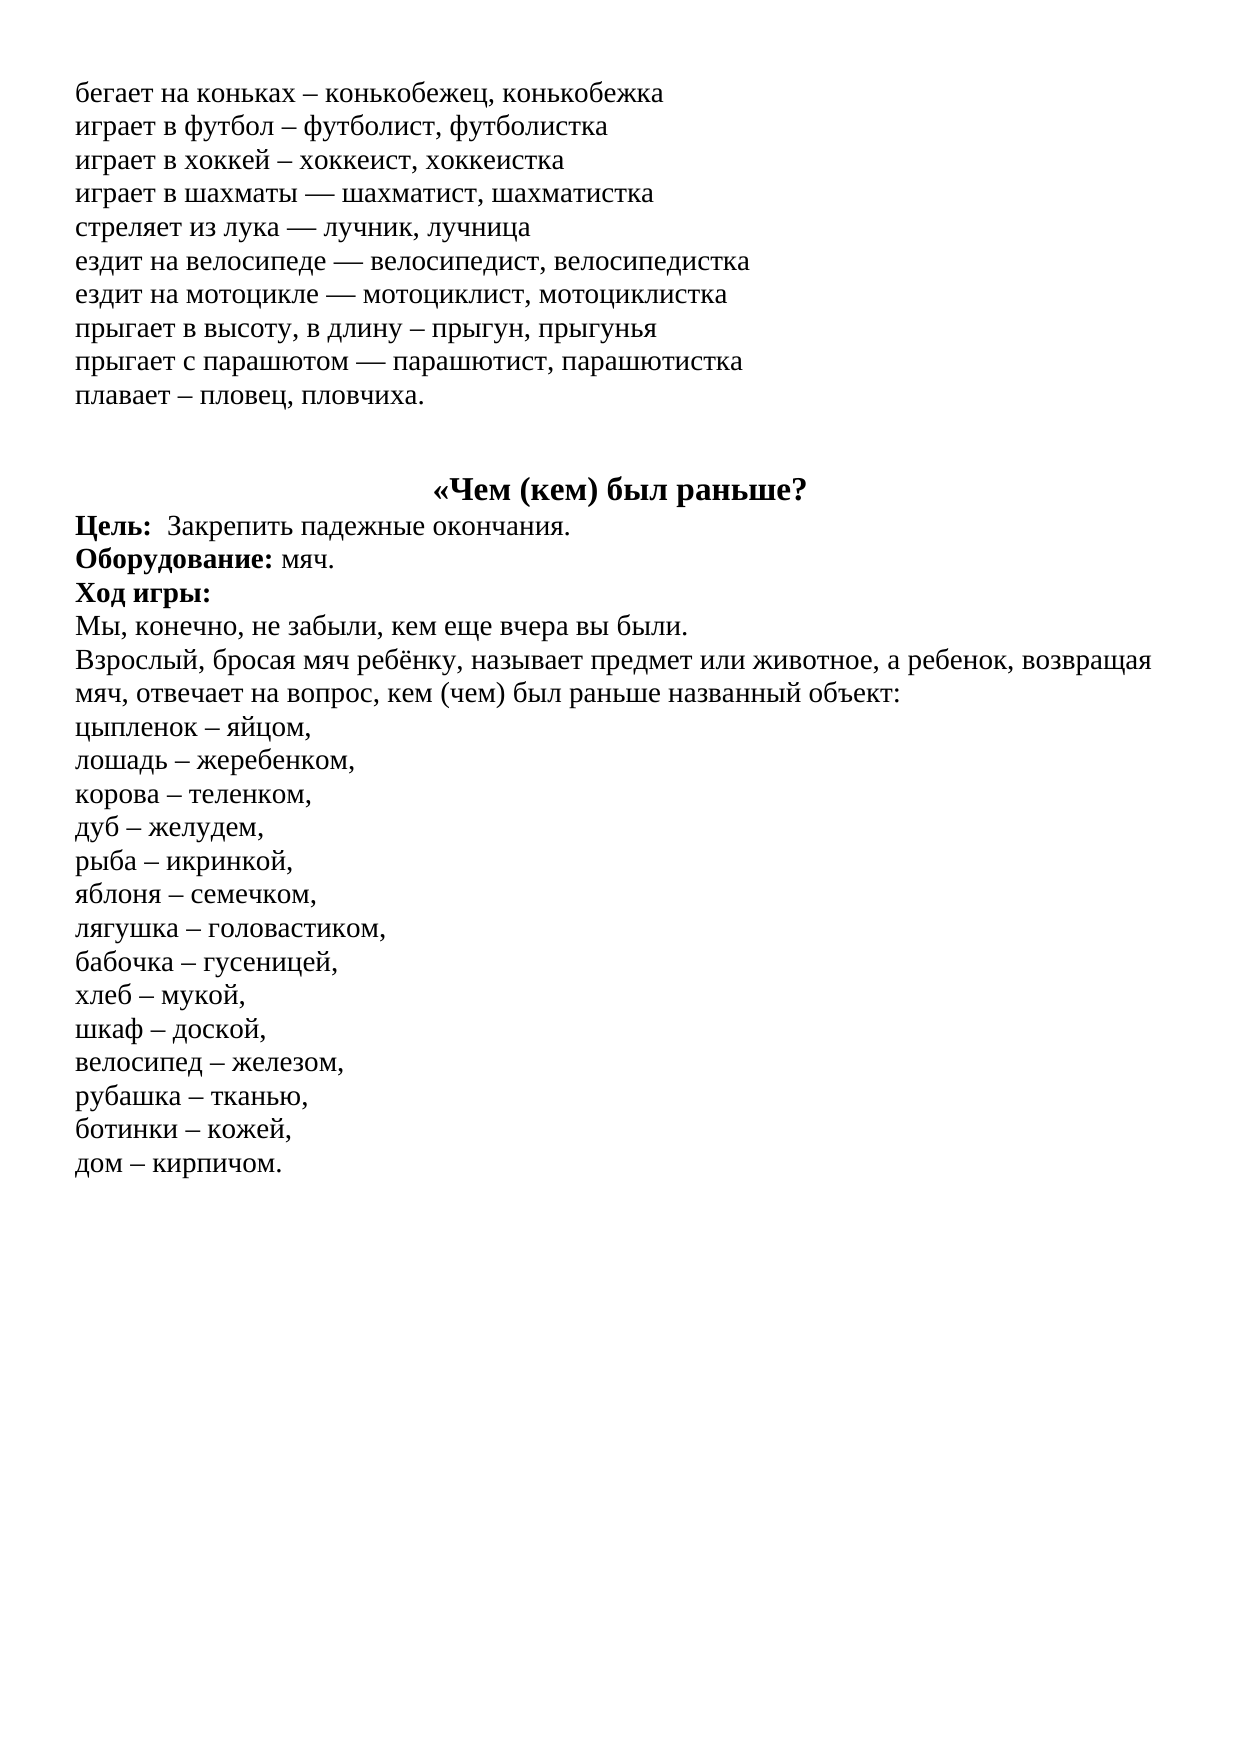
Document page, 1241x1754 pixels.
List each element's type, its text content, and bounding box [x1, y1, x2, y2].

text корова – теленком, [75, 776, 1165, 809]
text бабочка – гусеницей, [75, 944, 1165, 977]
text прыгает с парашютом — парашютист, парашютистка [75, 343, 1165, 377]
text рубашка – тканью, [75, 1078, 1165, 1111]
text цыпленок – яйцом, [75, 709, 1165, 742]
text играет в шахматы — шахматист, шахматистка [75, 176, 1165, 209]
text бегает на коньках – конькобежец, конькобежка [75, 75, 1165, 108]
text «Чем (кем) был раньше? [75, 469, 1165, 508]
text лошадь – жеребенком, [75, 742, 1165, 776]
text шкаф – доской, [75, 1011, 1165, 1044]
text играет в футбол – футболист, футболистка [75, 108, 1165, 142]
text рыба – икринкой, [75, 843, 1165, 877]
text Мы, конечно, не забыли, кем еще вчера вы были. [75, 608, 1165, 642]
text яблоня – семечком, [75, 877, 1165, 910]
text играет в хоккей – хоккеист, хоккеистка [75, 142, 1165, 176]
text Ход игры: [75, 575, 1165, 608]
text ботинки – кожей, [75, 1111, 1165, 1145]
text дом – кирпичом. [75, 1145, 1165, 1178]
text хлеб – мукой, [75, 977, 1165, 1011]
text плавает – пловец, пловчиха. [75, 377, 1165, 410]
text стреляет из лука — лучник, лучница [75, 209, 1165, 243]
text ездит на мотоцикле — мотоциклист, мотоциклистка [75, 276, 1165, 310]
text велосипед – железом, [75, 1044, 1165, 1078]
text ездит на велосипеде — велосипедист, велосипедистка [75, 243, 1165, 276]
text Цель: Закрепить падежные окончания. [75, 508, 1165, 541]
text Взрослый, бросая мяч ребёнку, называет предмет или животное, а ребенок, возвращая мяч, отвечает на вопрос, кем (чем) был раньше названный объект: [75, 642, 1165, 709]
text лягушка – головастиком, [75, 910, 1165, 944]
text прыгает в высоту, в длину – прыгун, прыгунья [75, 310, 1165, 343]
text Оборудование: мяч. [75, 541, 1165, 575]
text дуб – желудем, [75, 809, 1165, 843]
